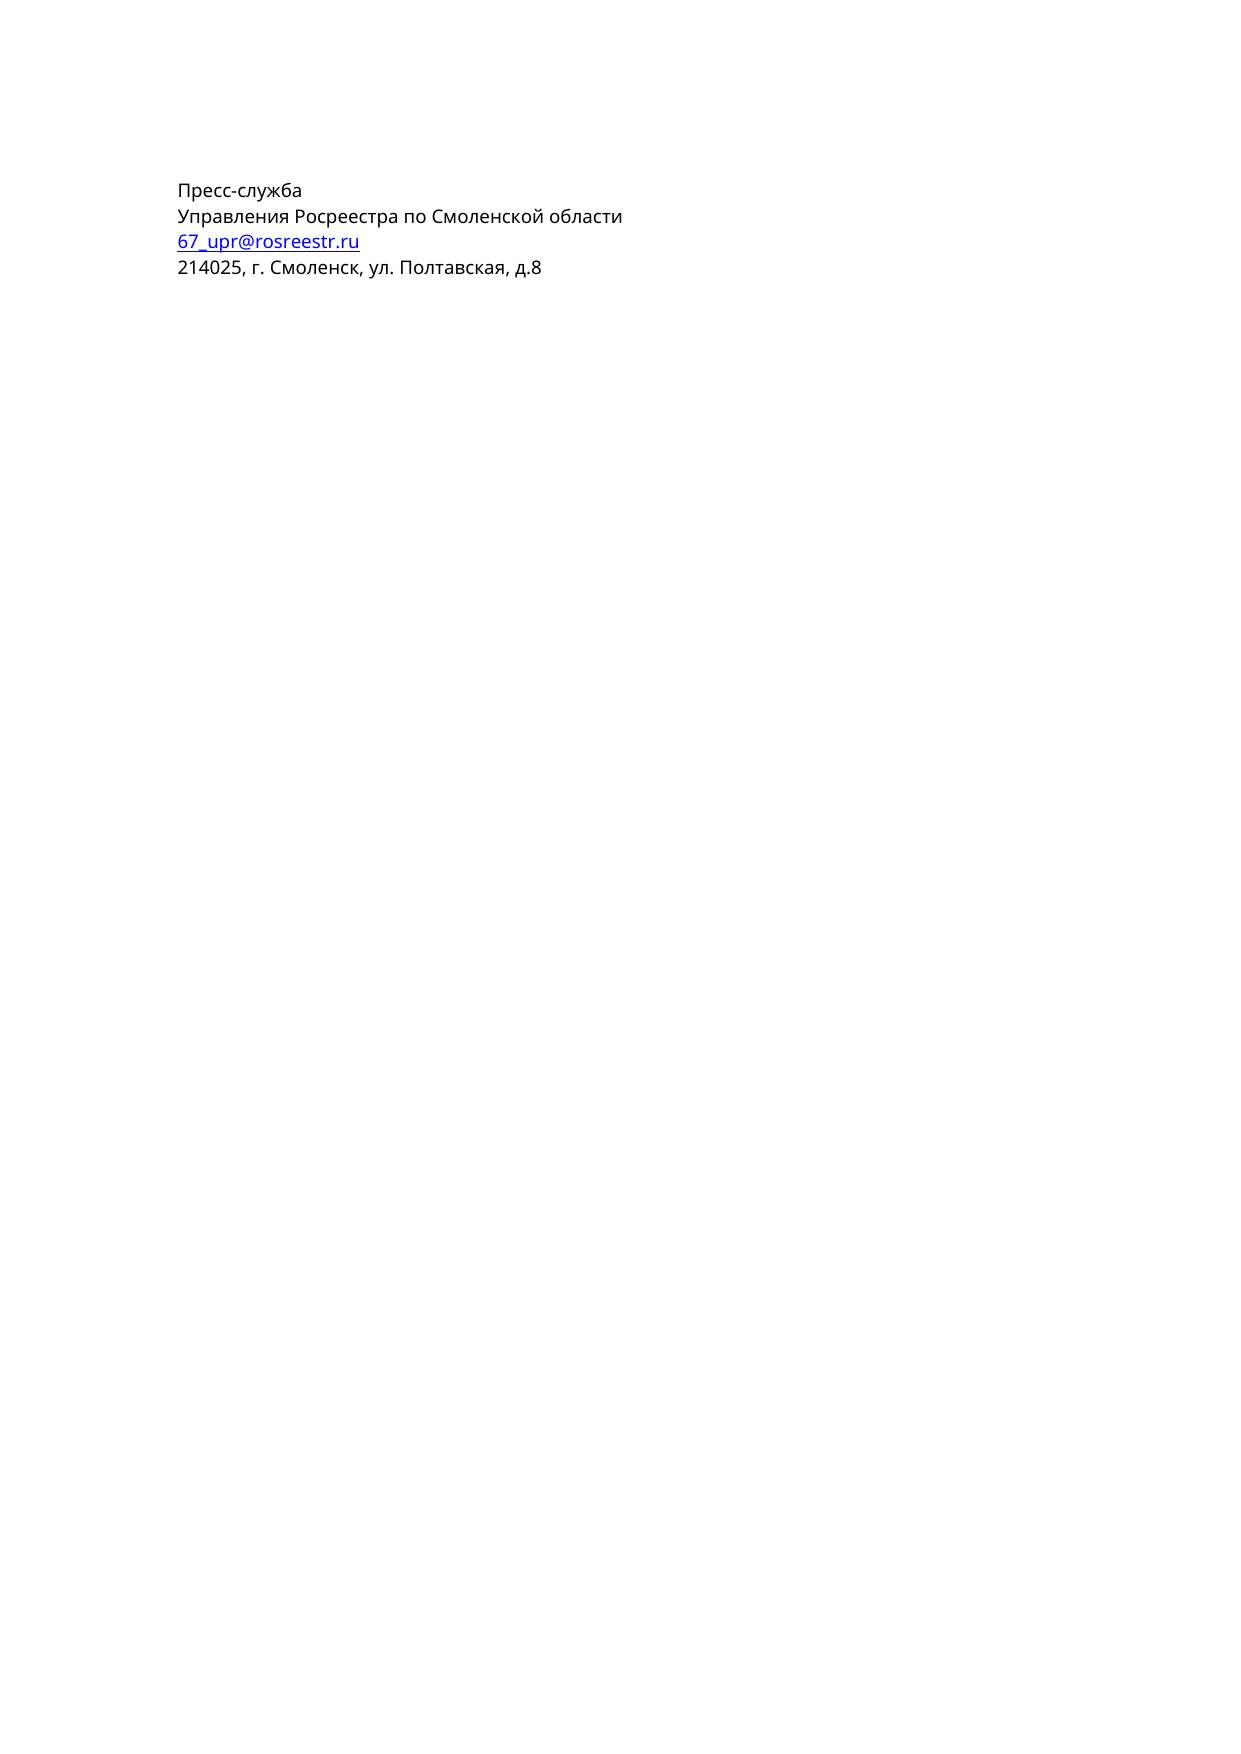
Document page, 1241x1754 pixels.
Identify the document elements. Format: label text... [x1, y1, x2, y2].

text Пресс-служба [177, 178, 1152, 203]
text 67_upr@rosreestr.ru [177, 229, 1152, 254]
text Управления Росреестра по Смоленской области [177, 203, 1152, 229]
text 214025, г. Смоленск, ул. Полтавская, д.8 [177, 254, 1152, 280]
